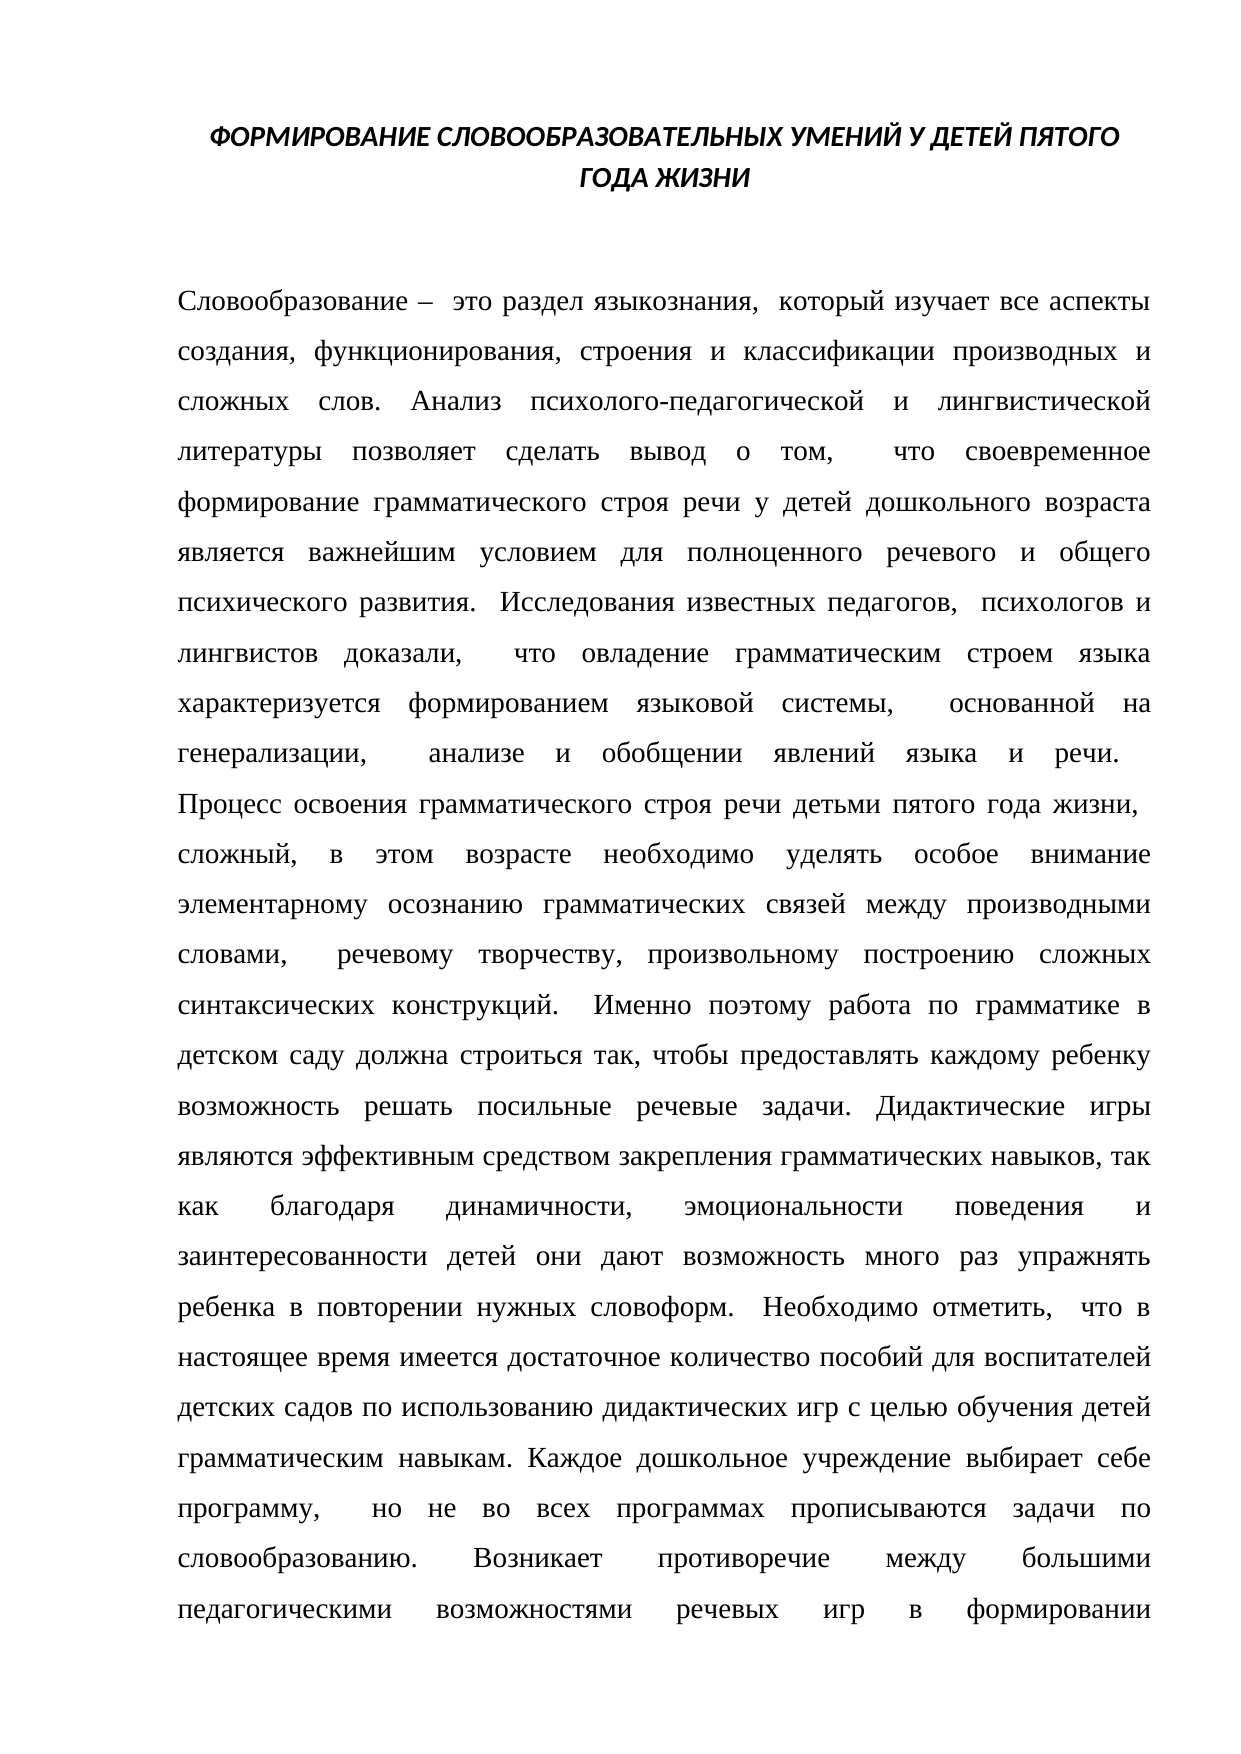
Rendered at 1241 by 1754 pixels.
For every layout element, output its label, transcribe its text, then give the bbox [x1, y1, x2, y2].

text ФОРМИРОВАНИЕ СЛОВООБРАЗОВАТЕЛЬНЫХ УМЕНИЙ У ДЕТЕЙ ПЯТОГО ГОДА ЖИЗНИ [177, 118, 1152, 195]
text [177, 283, 1152, 1624]
